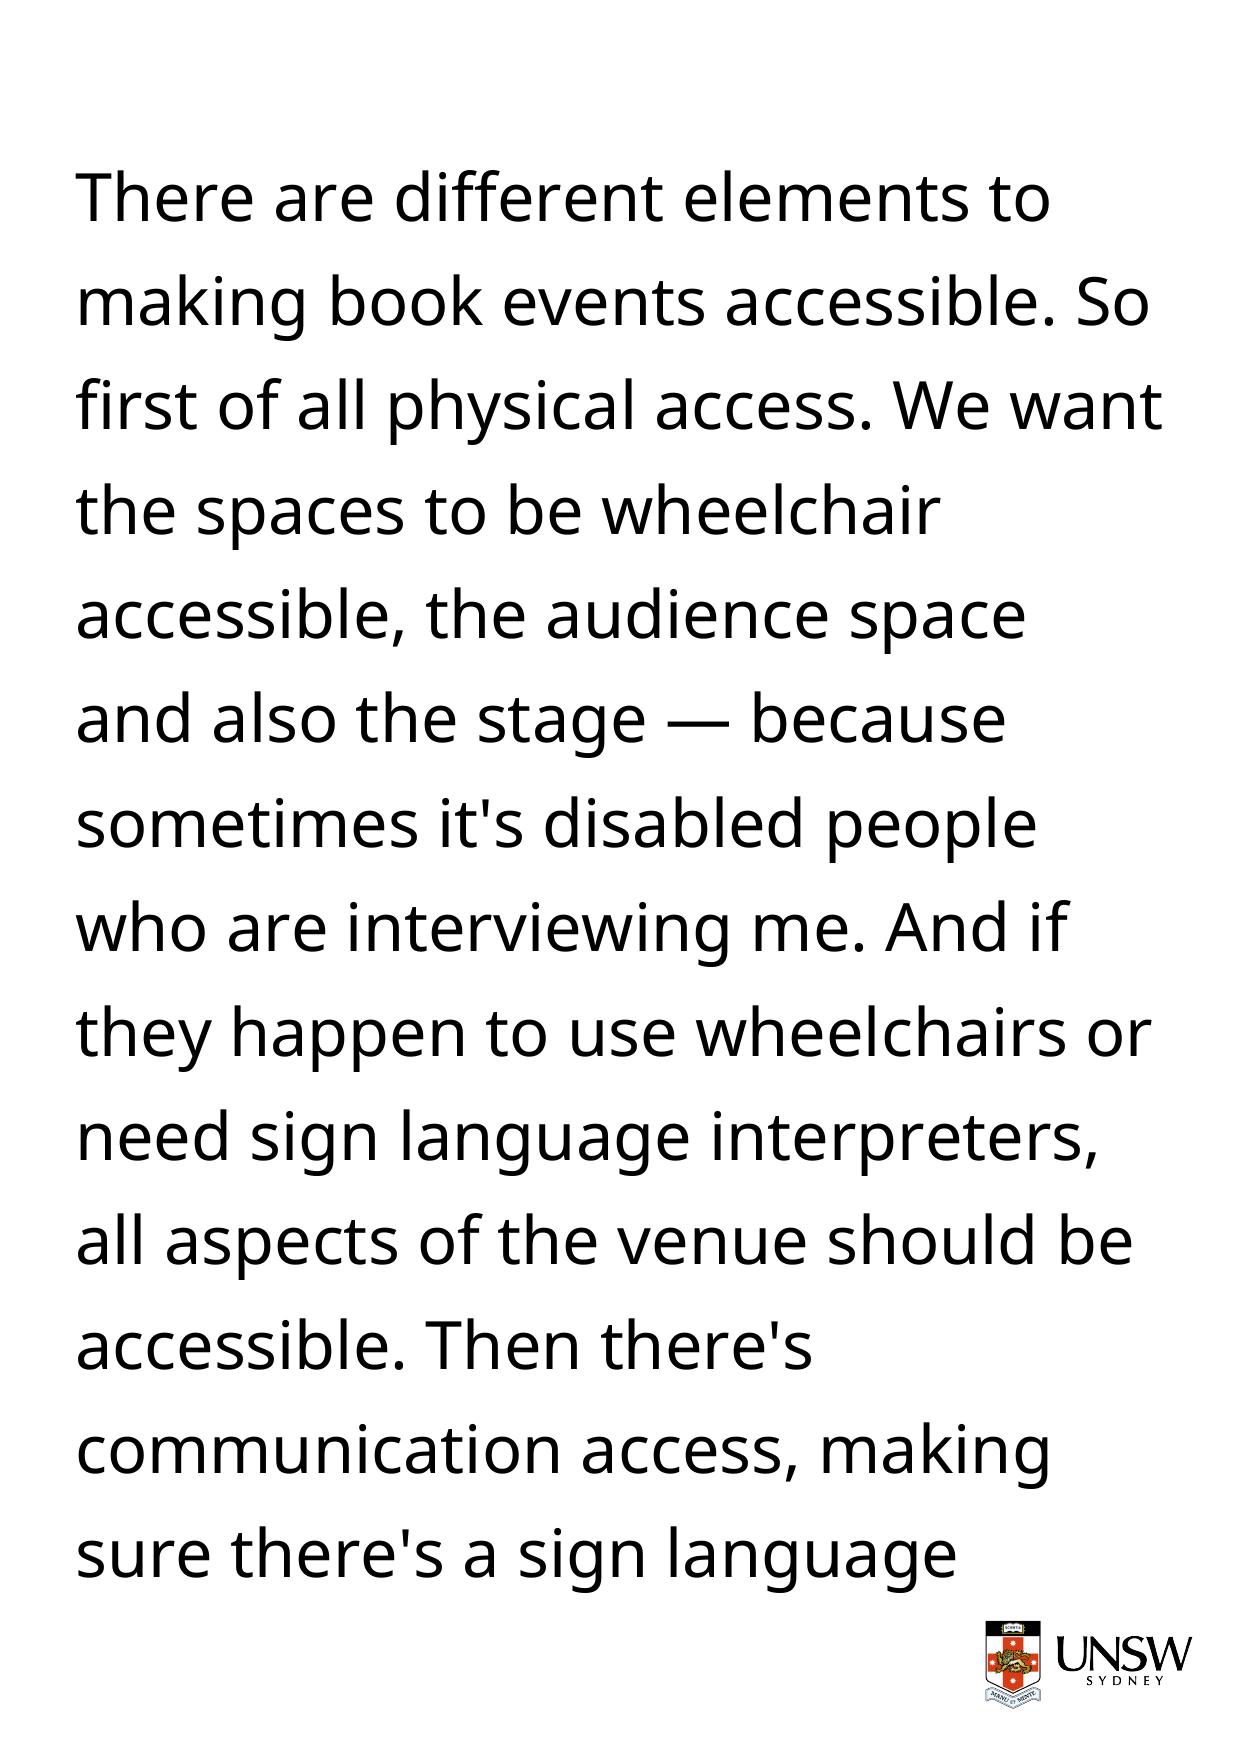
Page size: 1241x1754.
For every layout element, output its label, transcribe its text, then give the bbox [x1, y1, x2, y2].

picture [971, 1611, 1205, 1712]
